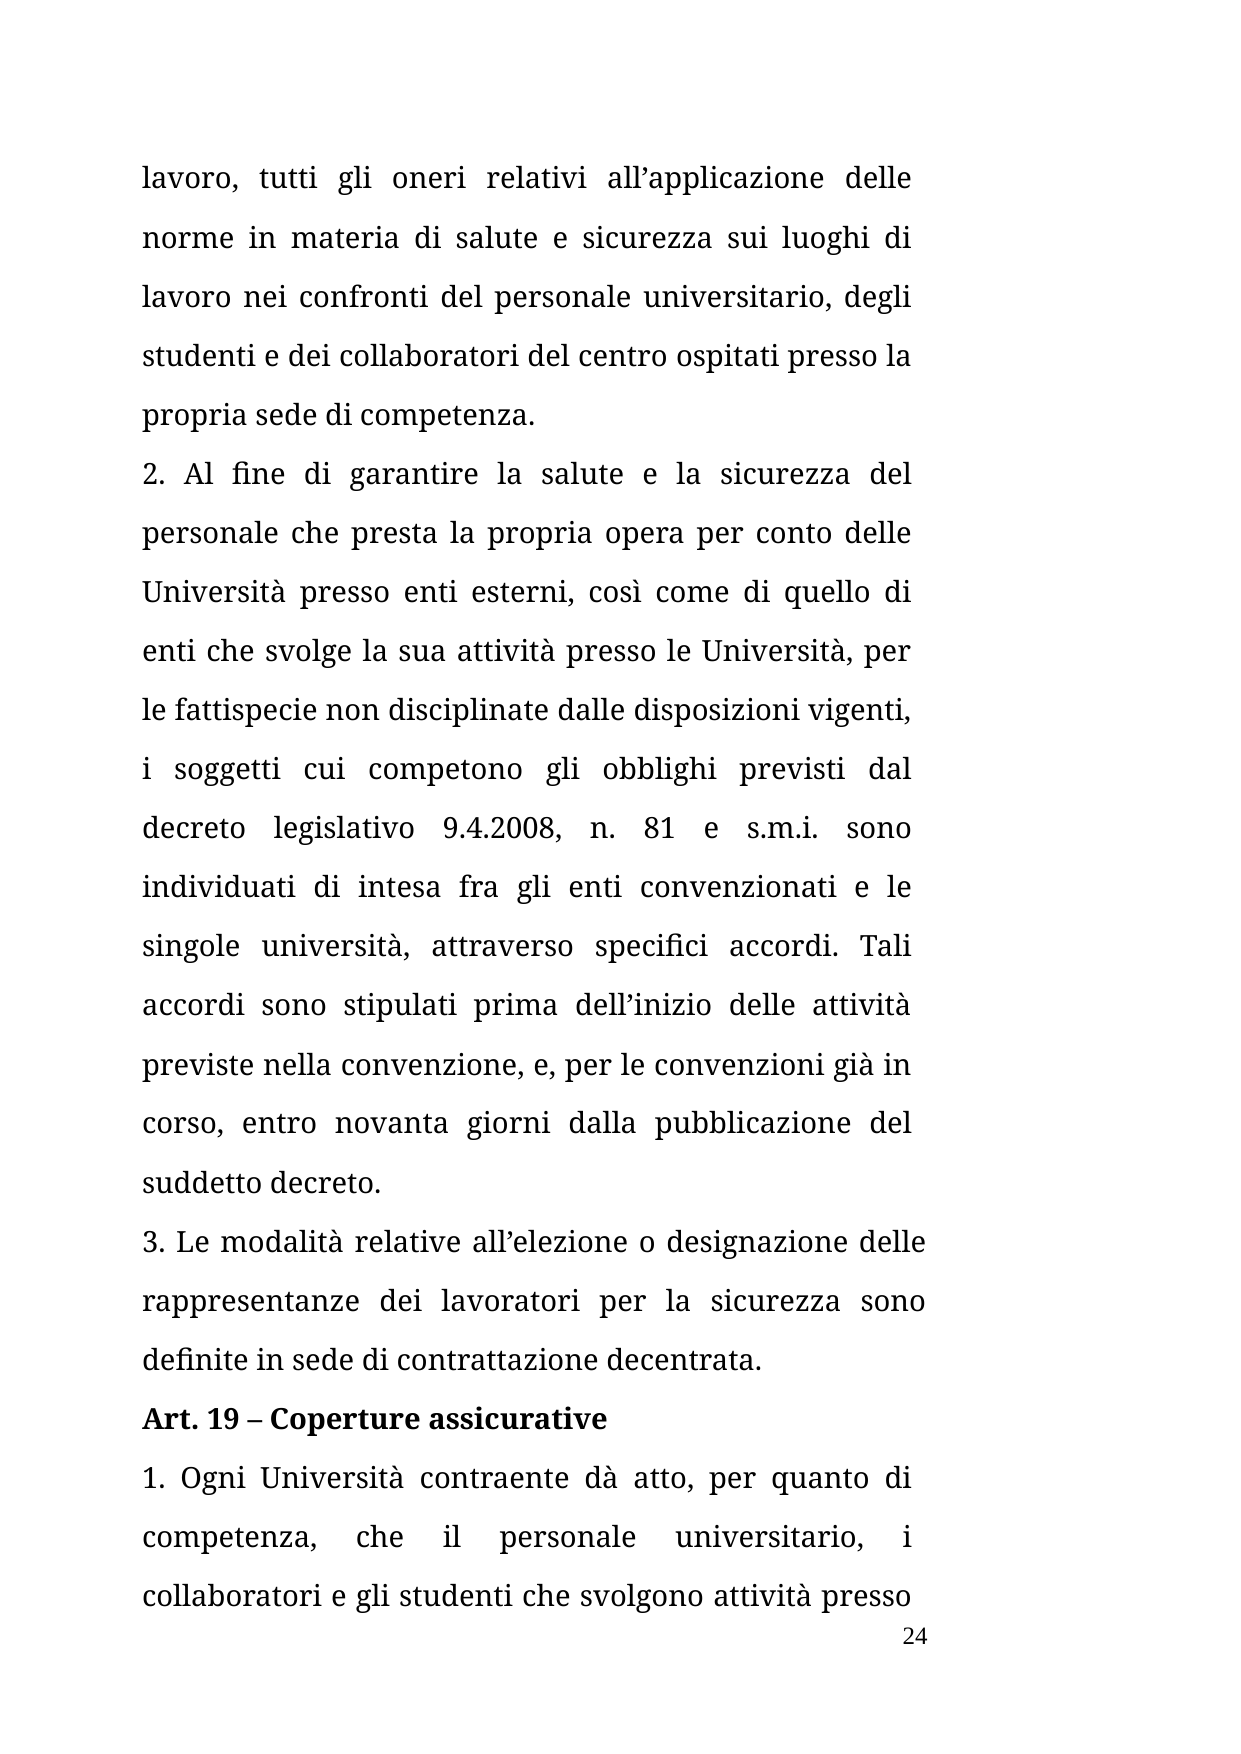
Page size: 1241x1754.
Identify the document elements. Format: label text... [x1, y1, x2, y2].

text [142, 142, 913, 437]
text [142, 1441, 913, 1618]
text 2. Al fine di garantire la salute e la sicurezza del personale che presta la propria opera per conto delle Università presso enti esterni, così come di quello di enti che svolge la sua attività presso le Università, per le fattispecie non disciplinate dalle disposizioni vigenti, i soggetti cui competono gli obblighi previsti dal decreto legislativo 9.4.2008, n. 81 e s.m.i. sono individuati di intesa fra gli enti convenzionati e le singole università, attraverso specifici accordi. Tali accordi sono stipulati prima dell’inizio delle attività previste nella convenzione, e, per le convenzioni già in corso, entro novanta giorni dalla pubblicazione del suddetto decreto. [142, 437, 913, 1205]
text 3. Le modalità relative all’elezione o designazione delle rappresentanze dei lavoratori per la sicurezza sono definite in sede di contrattazione decentrata. [142, 1205, 927, 1382]
text Art. 19 – Coperture assicurative [142, 1382, 913, 1441]
